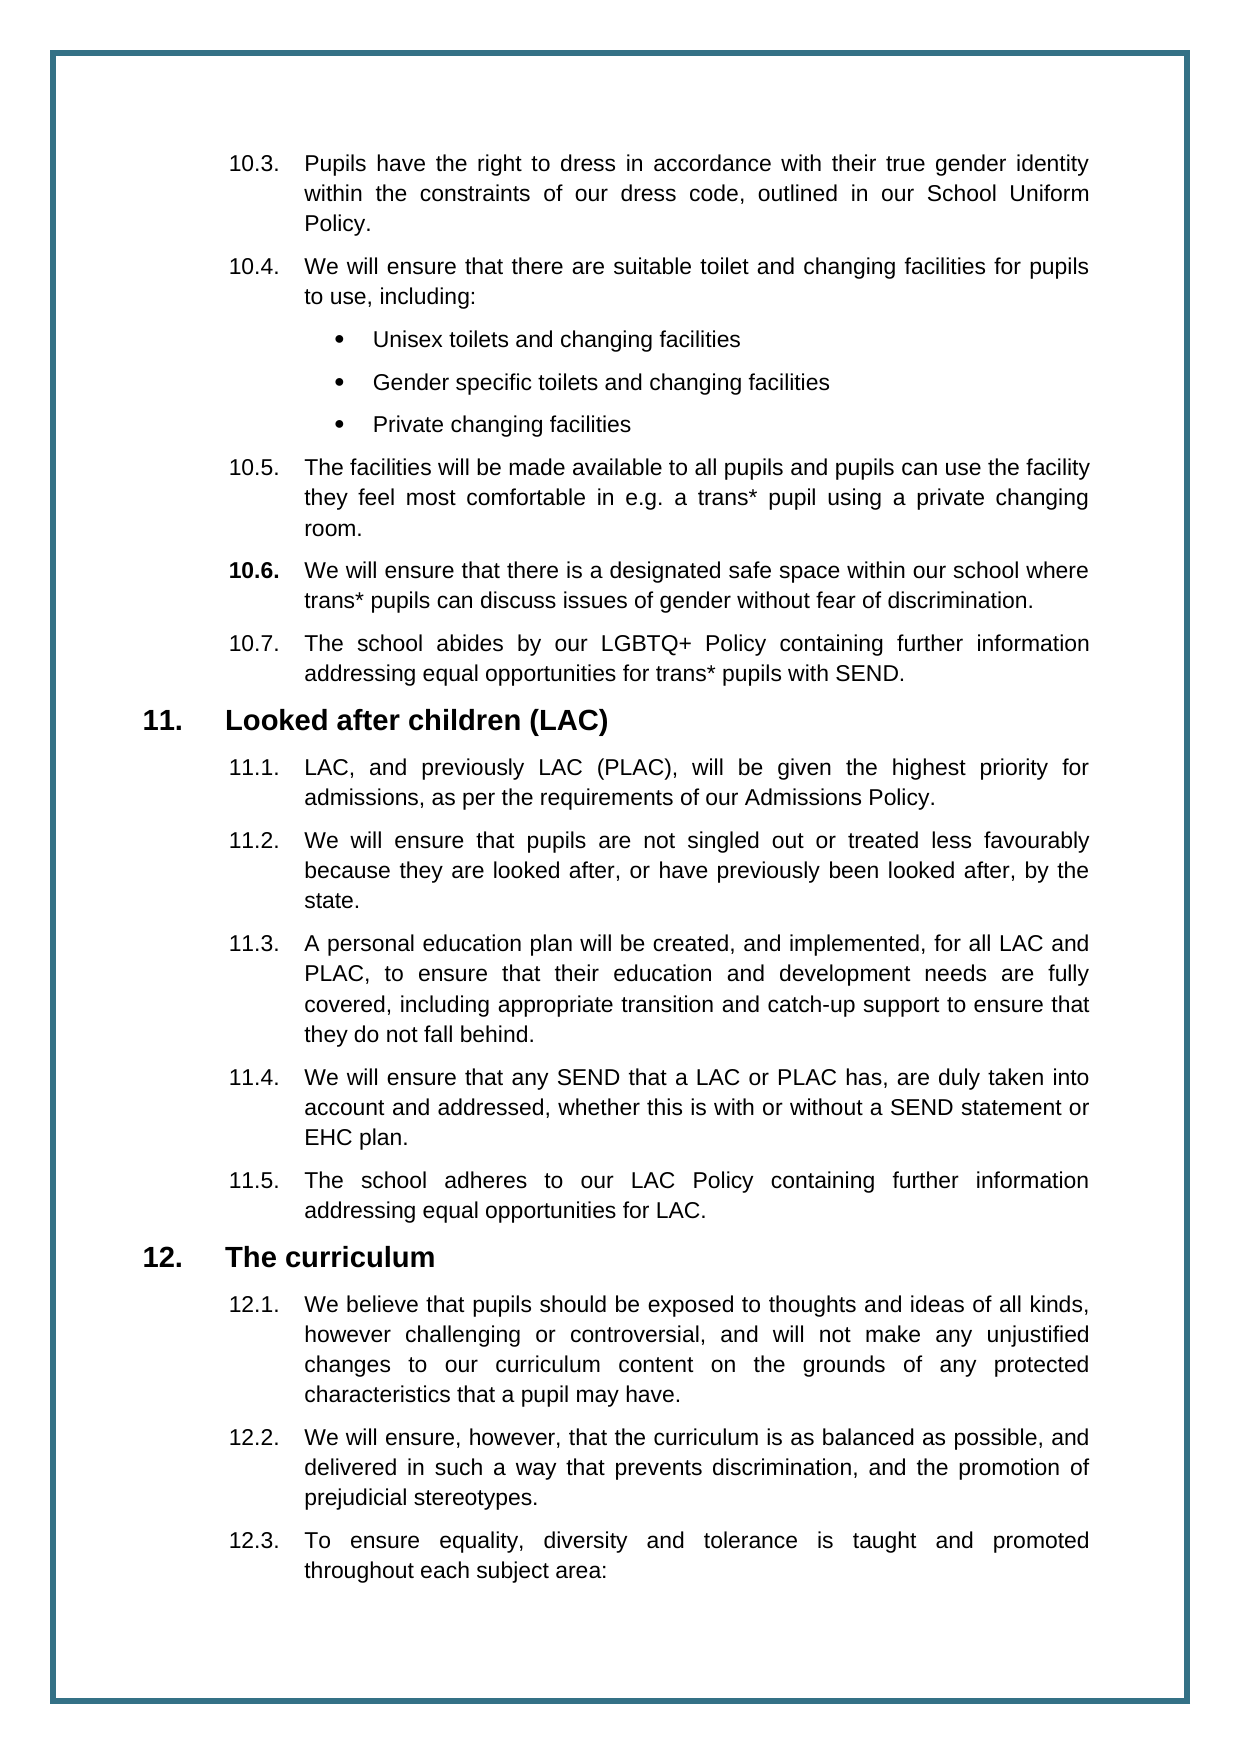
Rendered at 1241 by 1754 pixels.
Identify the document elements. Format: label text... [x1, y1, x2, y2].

text We will ensure that pupils are not singled out or treated less favourably because they are looked after, or have previously been looked after, by the state. [254, 827, 1090, 914]
text LAC, and previously LAC (PLAC), will be given the highest priority for admissions, as per the requirements of our Admissions Policy. [254, 754, 1090, 811]
text The facilities will be made available to all pupils and pupils can use the facility they feel most comfortable in e.g. a trans* pupil using a private changing room. [254, 454, 1090, 541]
text We will ensure that any SEND that a LAC or PLAC has, are duly taken into account and addressed, whether this is with or without a SEND statement or EHC plan. [254, 1063, 1090, 1150]
text To ensure equality, diversity and tolerance is taught and promoted throughout each subject area: [254, 1527, 1090, 1584]
text Unisex toilets and changing facilities [335, 326, 1090, 352]
text The school adheres to our LAC Policy containing further information addressing equal opportunities for LAC. [254, 1167, 1090, 1223]
text The school abides by our LGBTQ+ Policy containing further information addressing equal opportunities for trans* pupils with SEND. [254, 630, 1090, 687]
text We will ensure, however, that the curriculum is as balanced as possible, and delivered in such a way that prevents discrimination, and the promotion of prejudicial stereotypes. [254, 1424, 1090, 1511]
text Private changing facilities [335, 411, 1090, 438]
subtitle Looked after children (LAC) [142, 703, 1090, 737]
subtitle The curriculum [142, 1239, 1090, 1273]
text Gender specific toilets and changing facilities [335, 369, 1090, 395]
text We believe that pupils should be exposed to thoughts and ideas of all kinds, however challenging or controversial, and will not make any unjustified changes to our curriculum content on the grounds of any protected characteristics that a pupil may have. [254, 1291, 1090, 1408]
text We will ensure that there is a designated safe space within our school where trans* pupils can discuss issues of gender without fear of discrimination. [254, 557, 1090, 614]
text Pupils have the right to dress in accordance with their true gender identity within the constraints of our dress code, outlined in our School Uniform Policy. [254, 150, 1090, 237]
text We will ensure that there are suitable toilet and changing facilities for pupils to use, including: [254, 253, 1090, 310]
text A personal education plan will be created, and implemented, for all LAC and PLAC, to ensure that their education and development needs are fully covered, including appropriate transition and catch-up support to ensure that they do not fall behind. [254, 930, 1090, 1047]
